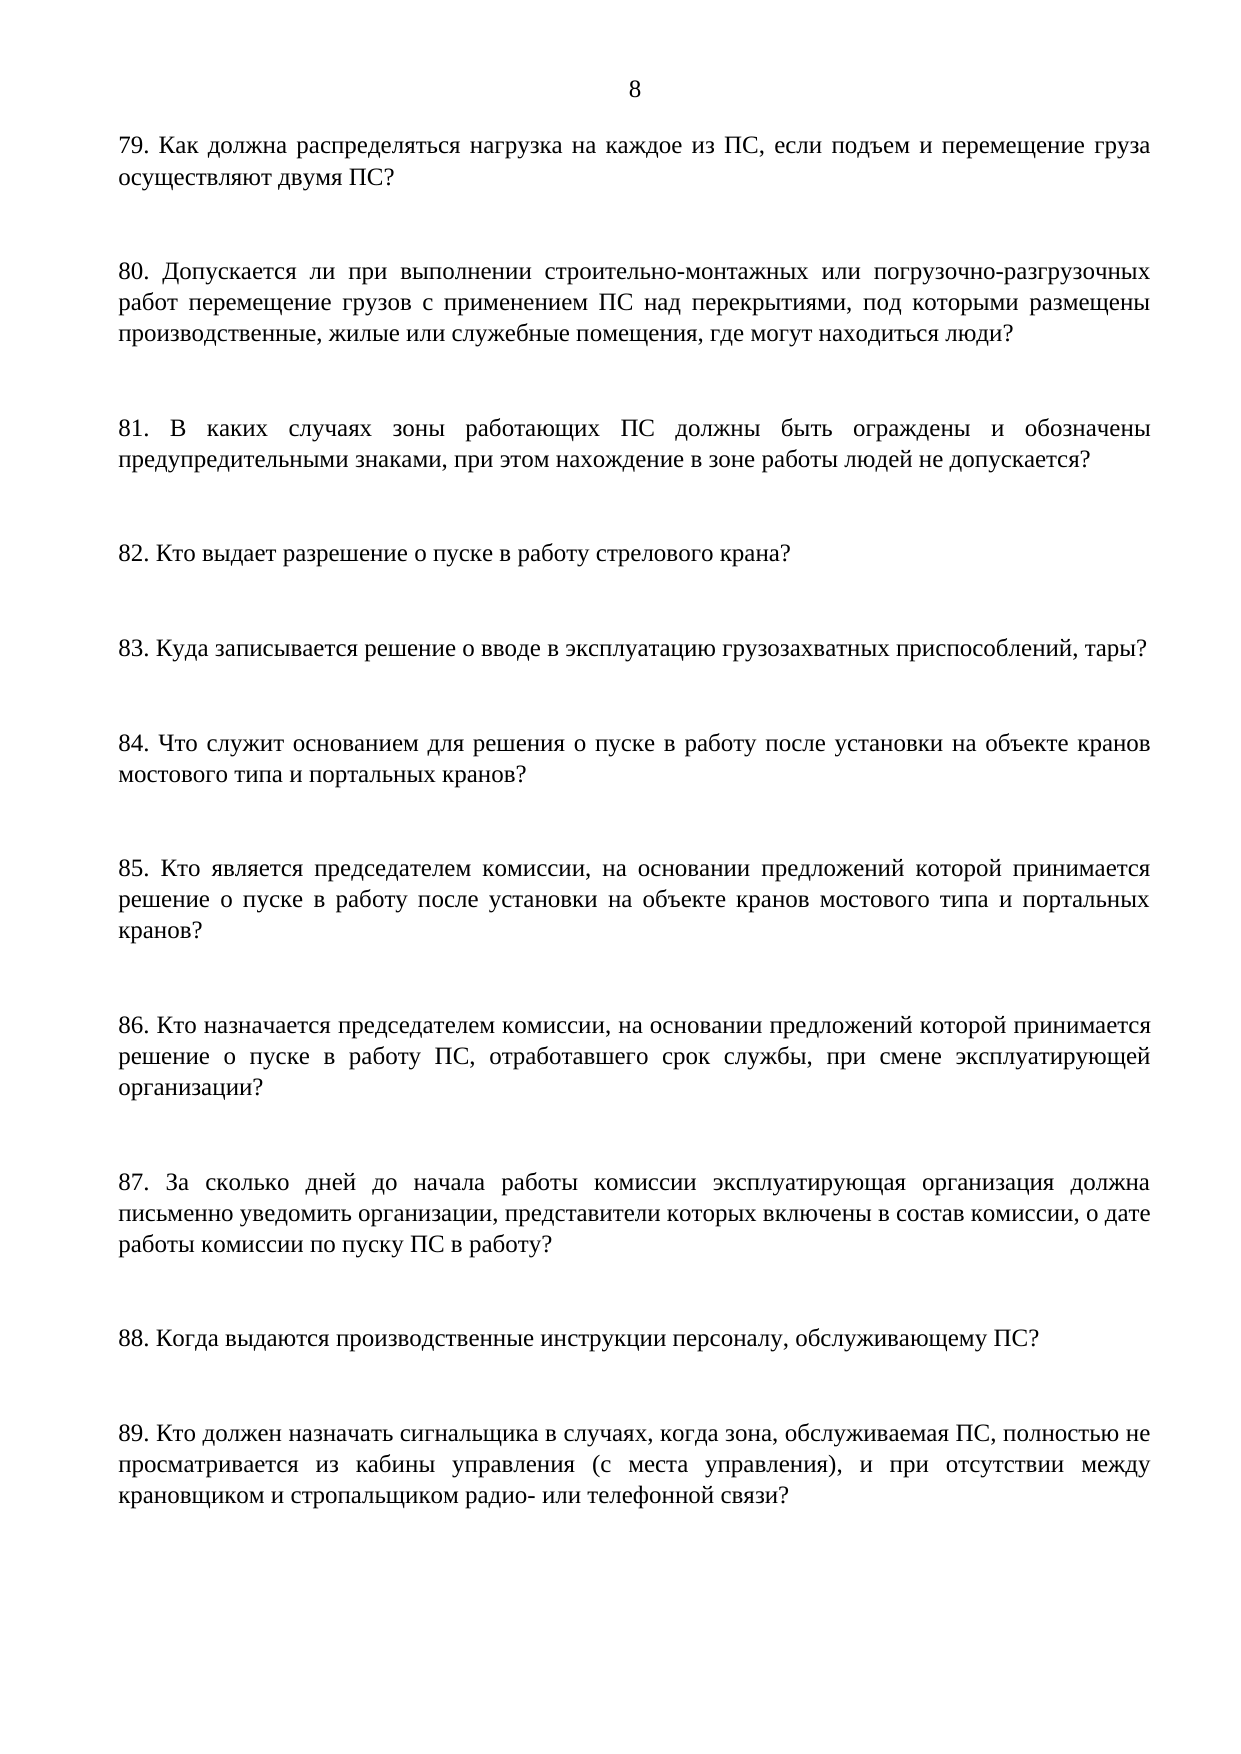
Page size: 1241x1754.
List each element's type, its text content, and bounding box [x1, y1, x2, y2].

text 88. Когда выдаются производственные инструкции персоналу, обслуживающему ПС? [118, 1323, 1152, 1352]
text 85. Кто является председателем комиссии, на основании предложений которой принимается решение о пуске в работу после установки на объекте кранов мостового типа и портальных кранов? [118, 853, 1152, 944]
text 82. Кто выдает разрешение о пуске в работу стрелового крана? [118, 538, 1152, 567]
text 79. Как должна распределяться нагрузка на каждое из ПС, если подъем и перемещение груза осуществляют двумя ПС? [118, 131, 1152, 190]
text 89. Кто должен назначать сигнальщика в случаях, когда зона, обслуживаемая ПС, полностью не просматривается из кабины управления (с места управления), и при отсутствии между крановщиком и стропальщиком радио- или телефонной связи? [118, 1418, 1152, 1509]
text 81. В каких случаях зоны работающих ПС должны быть ограждены и обозначены предупредительными знаками, при этом нахождение в зоне работы людей не допускается? [118, 413, 1152, 473]
text 83. Куда записывается решение о вводе в эксплуатацию грузозахватных приспособлений, тары? [118, 633, 1152, 662]
text 86. Кто назначается председателем комиссии, на основании предложений которой принимается решение о пуске в работу ПС, отработавшего срок службы, при смене эксплуатирующей организации? [118, 1010, 1152, 1101]
text 80. Допускается ли при выполнении строительно-монтажных или погрузочно-разгрузочных работ перемещение грузов с применением ПС над перекрытиями, под которыми размещены производственные, жилые или служебные помещения, где могут находиться люди? [118, 256, 1152, 347]
text 87. За сколько дней до начала работы комиссии эксплуатирующая организация должна письменно уведомить организации, представители которых включены в состав комиссии, о дате работы комиссии по пуску ПС в работу? [118, 1167, 1152, 1257]
text 84. Что служит основанием для решения о пуске в работу после установки на объекте кранов мостового типа и портальных кранов? [118, 728, 1152, 787]
